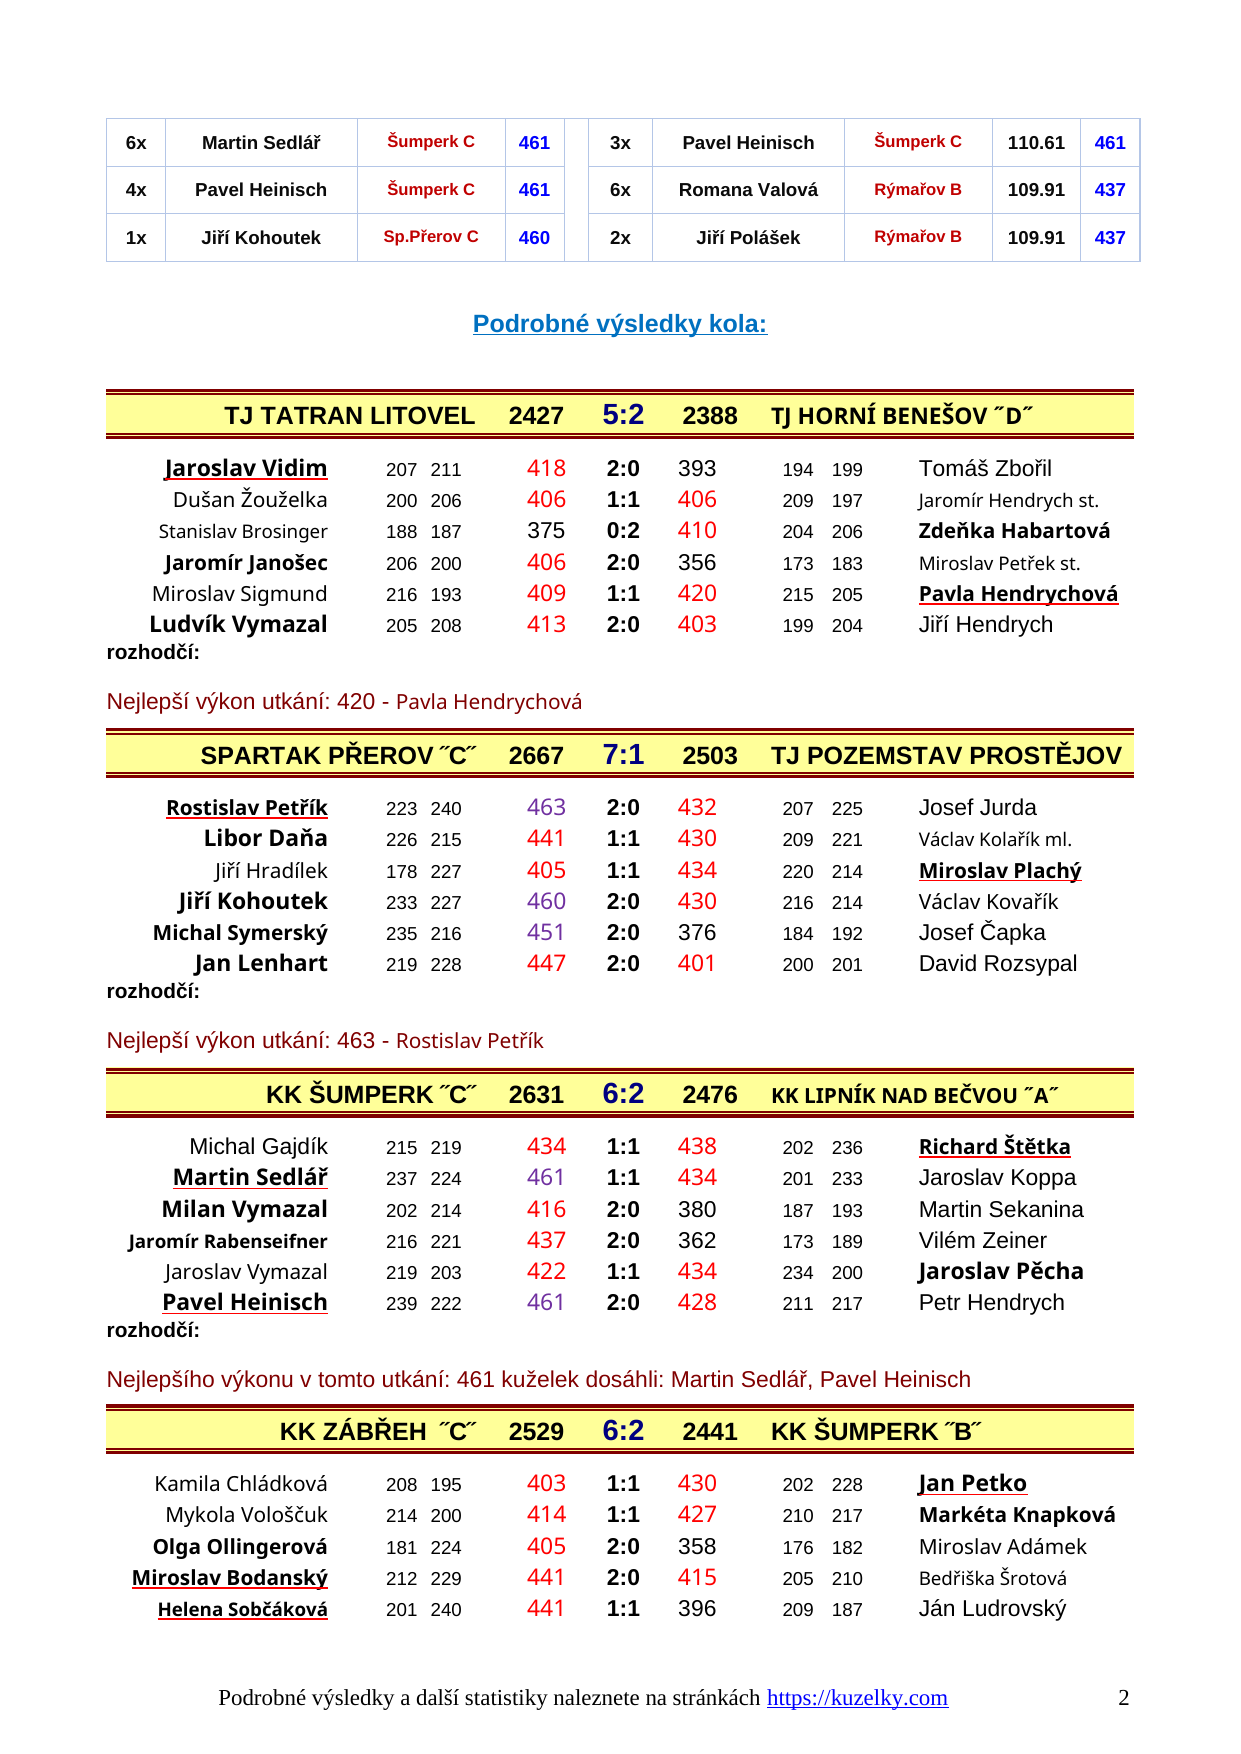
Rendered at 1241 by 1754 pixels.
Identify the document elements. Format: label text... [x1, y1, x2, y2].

text Nejlepšího výkonu v tomto utkání: 461 kuželek dosáhli: Martin Sedlář, Pavel Heinisch [106, 1366, 1134, 1392]
text Jaroslav Vidim 207 211 418 2:0 393 194 199 Tomáš Zbořil [106, 452, 1134, 483]
table_cell 437 [1081, 214, 1139, 261]
table_cell Rýmařov B [845, 214, 992, 261]
text Mykola Vološčuk 214 200 414 1:1 427 210 217 Markéta Knapková [106, 1498, 1134, 1529]
table_cell 110.61 [993, 119, 1080, 166]
text Stanislav Brosinger 188 187 375 0:2 410 204 206 Zdeňka Habartová [106, 514, 1134, 546]
table_cell 437 [1081, 167, 1139, 213]
text Podrobné výsledky kola: [94, 308, 1145, 337]
text Spartak Přerov ˝C˝ 2667 7:1 2503 TJ Pozemstav Prostějov [106, 735, 1134, 772]
text Michal Gajdík 215 219 434 1:1 438 202 236 Richard Štětka [106, 1130, 1134, 1161]
text Pavel Heinisch 239 222 461 2:0 428 211 217 Petr Hendrych [106, 1286, 1134, 1318]
table_cell Jiří Kohoutek [166, 214, 357, 261]
table_cell 109.91 [993, 214, 1080, 261]
table_cell Rýmařov B [845, 167, 992, 213]
text TJ Tatran Litovel 2427 5:2 2388 TJ Horní Benešov ˝D˝ [106, 395, 1134, 433]
text Jan Lenhart 219 228 447 2:0 401 200 201 David Rozsypal [106, 947, 1134, 978]
text KK Zábřeh ˝C˝ 2529 6:2 2441 KK Šumperk ˝B˝ [106, 1411, 1134, 1448]
table_cell Šumperk C [358, 167, 505, 213]
table_cell 4x [107, 167, 165, 213]
text Miroslav Sigmund 216 193 409 1:1 420 215 205 Pavla Hendrychová [106, 577, 1134, 608]
table_cell 109.91 [993, 167, 1080, 213]
text Michal Symerský 235 216 451 2:0 376 184 192 Josef Čapka [106, 916, 1134, 947]
table_cell 461 [506, 167, 564, 213]
table_cell Šumperk C [845, 119, 992, 166]
table_cell Šumperk C [358, 119, 505, 166]
text Olga Ollingerová 181 224 405 2:0 358 176 182 Miroslav Adámek [106, 1529, 1134, 1561]
table_cell 3x [589, 119, 652, 166]
text Helena Sobčáková 201 240 441 1:1 396 209 187 Ján Ludrovský [106, 1592, 1134, 1623]
text Kamila Chládková 208 195 403 1:1 430 202 228 Jan Petko [106, 1467, 1134, 1498]
table_cell Pavel Heinisch [653, 119, 844, 166]
table_cell Romana Valová [653, 167, 844, 213]
table_cell 2x [589, 214, 652, 261]
text Rostislav Petřík 223 240 463 2:0 432 207 225 Josef Jurda [106, 791, 1134, 822]
text Dušan Žouželka 200 206 406 1:1 406 209 197 Jaromír Hendrych st. [106, 483, 1134, 514]
text rozhodčí: [106, 978, 1134, 1002]
text Nejlepší výkon utkání: 463 - Rostislav Petřík [106, 1026, 1134, 1055]
table_cell 461 [1081, 119, 1139, 166]
text Jaromír Janošec 206 200 406 2:0 356 173 183 Miroslav Petřek st. [106, 546, 1134, 577]
table_cell 6x [589, 167, 652, 213]
text Nejlepší výkon utkání: 420 - Pavla Hendrychová [106, 687, 1134, 716]
text KK Šumperk ˝C˝ 2631 6:2 2476 KK Lipník nad Bečvou ˝A˝ [106, 1074, 1134, 1111]
table_cell Sp.Přerov C [358, 214, 505, 261]
table_cell Jiří Polášek [653, 214, 844, 261]
table_cell 461 [506, 119, 564, 166]
table_cell 460 [506, 214, 564, 261]
text Jaromír Rabenseifner 216 221 437 2:0 362 173 189 Vilém Zeiner [106, 1224, 1134, 1255]
text rozhodčí: [106, 639, 1134, 663]
text Jiří Kohoutek 233 227 460 2:0 430 216 214 Václav Kovařík [106, 885, 1134, 916]
text Martin Sedlář 237 224 461 1:1 434 201 233 Jaroslav Koppa [106, 1161, 1134, 1193]
text Libor Daňa 226 215 441 1:1 430 209 221 Václav Kolařík ml. [106, 822, 1134, 853]
text Milan Vymazal 202 214 416 2:0 380 187 193 Martin Sekanina [106, 1193, 1134, 1224]
table_cell Pavel Heinisch [166, 167, 357, 213]
text Jiří Hradílek 178 227 405 1:1 434 220 214 Miroslav Plachý [106, 853, 1134, 885]
text Ludvík Vymazal 205 208 413 2:0 403 199 204 Jiří Hendrych [106, 608, 1134, 639]
table_cell 6x [107, 119, 165, 166]
text Jaroslav Vymazal 219 203 422 1:1 434 234 200 Jaroslav Pěcha [106, 1255, 1134, 1286]
table_cell Martin Sedlář [166, 119, 357, 166]
text rozhodčí: [106, 1318, 1134, 1342]
text Miroslav Bodanský 212 229 441 2:0 415 205 210 Bedřiška Šrotová [106, 1561, 1134, 1592]
table_cell 1x [107, 214, 165, 261]
